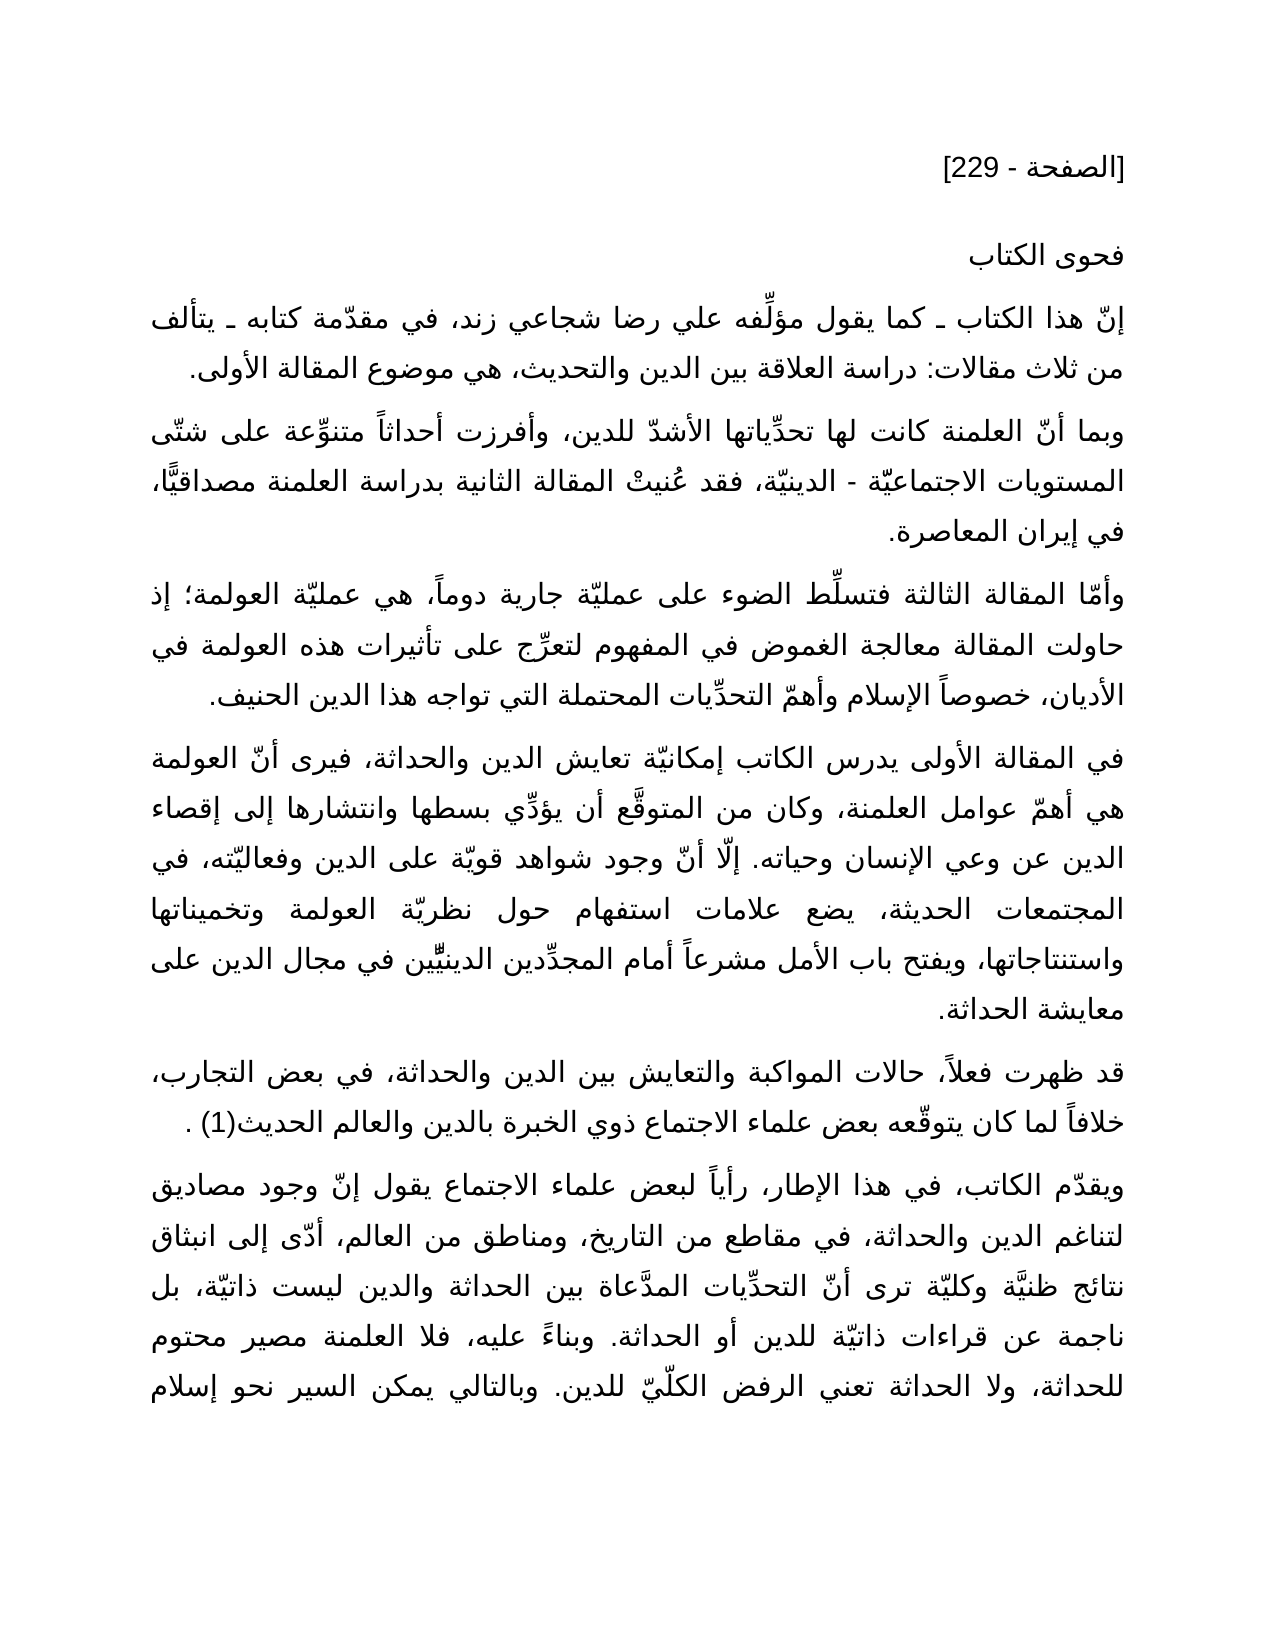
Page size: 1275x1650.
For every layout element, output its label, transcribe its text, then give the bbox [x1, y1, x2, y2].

text فحوى الكتاب [150, 238, 1125, 271]
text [150, 1168, 1125, 1403]
text قد ظهرت فعلاً، حالات المواكبة والتعايش بين الدين والحداثة، في بعض التجارب، خلافاً لما كان يتوقّعه بعض علماء الاجتماع ذوي الخبرة بالدين والعالم الحديث(1) . [150, 1055, 1125, 1139]
text [الصفحة - 229] [150, 150, 1125, 183]
text وبما أنّ العلمنة كانت لها تحدِّياتها الأشدّ للدين، وأفرزت أحداثاً متنوِّعة على شتّى المستويات الاجتماعيّّة - الدينيّة، فقد عُنيتْ المقالة الثانية بدراسة العلمنة مصداقيًّا، في إيران المعاصرة. [150, 414, 1125, 548]
text إنّ هذا الكتاب ـ كما يقول مؤلِّفه علي رضا شجاعي زند، في مقدّمة كتابه ـ يتألف من ثلاث مقالات: دراسة العلاقة بين الدين والتحديث، هي موضوع المقالة الأولى. [150, 301, 1125, 384]
text وأمّا المقالة الثالثة فتسلِّط الضوء على عمليّة جارية دوماً، هي عمليّة العولمة؛ إذ حاولت المقالة معالجة الغموض في المفهوم لتعرِّج على تأثيرات هذه العولمة في الأديان، خصوصاً الإسلام وأهمّ التحدِّيات المحتملة التي تواجه هذا الدين الحنيف. [150, 577, 1125, 711]
text في المقالة الأولى يدرس الكاتب إمكانيّة تعايش الدين والحداثة، فيرى أنّ العولمة هي أهمّ عوامل العلمنة، وكان من المتوقَّع أن يؤدِّي بسطها وانتشارها إلى إقصاء الدين عن وعي الإنسان وحياته. إلّا أنّ وجود شواهد قويّة على الدين وفعاليّته، في المجتمعات الحديثة، يضع علامات استفهام حول نظريّة العولمة وتخميناتها واستنتاجاتها، ويفتح باب الأمل مشرعاً أمام المجدِّدين الدينيِّّين في مجال الدين على معايشة الحداثة. [150, 741, 1125, 1026]
